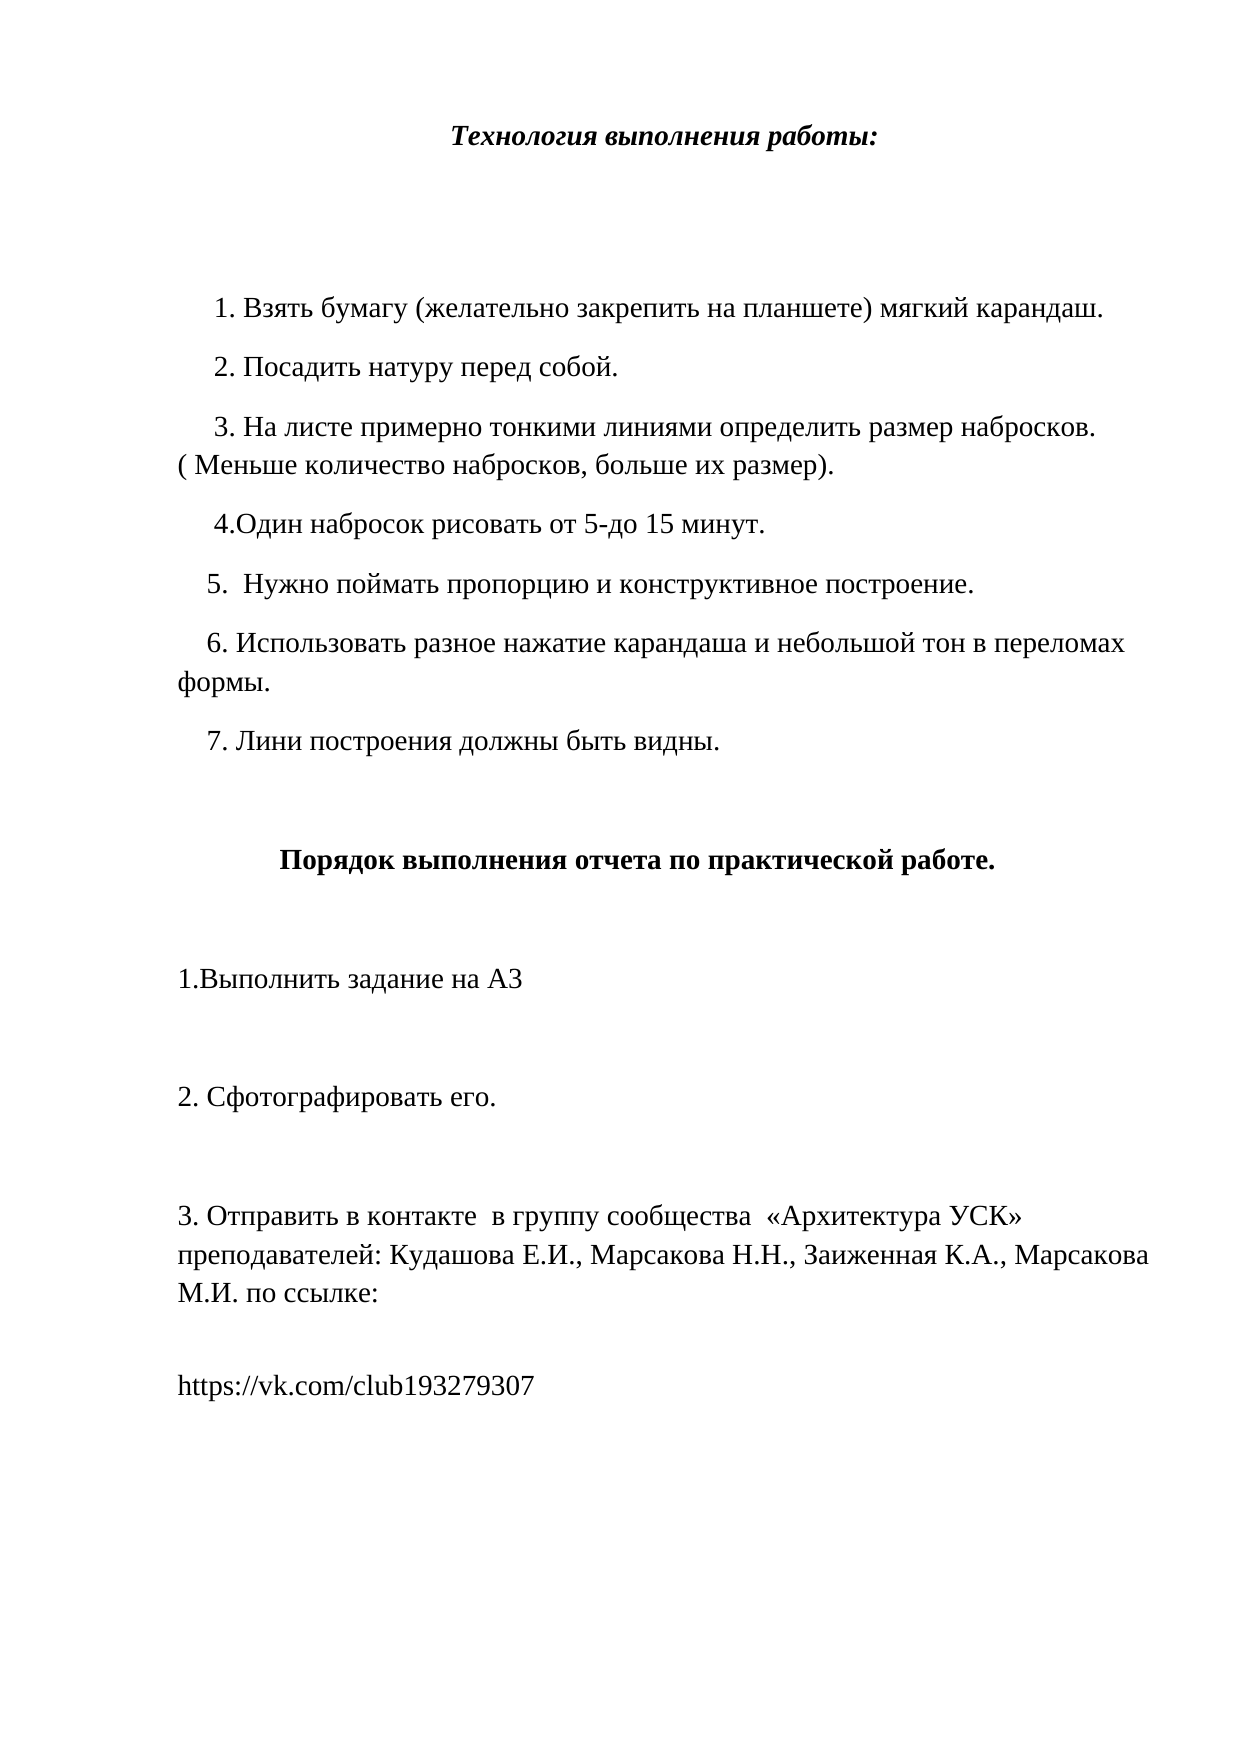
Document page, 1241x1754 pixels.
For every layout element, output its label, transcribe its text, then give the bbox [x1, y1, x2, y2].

text 5. Нужно поймать пропорцию и конструктивное построение. [177, 566, 1152, 599]
text 2. Сфотографировать его. [177, 1079, 1152, 1113]
text 4.Один набросок рисовать от 5-до 15 минут. [177, 507, 1152, 540]
text 1.Выполнить задание на А3 [177, 961, 1152, 994]
text 6. Использовать разное нажатие карандаша и небольшой тон в переломах формы. [177, 625, 1152, 697]
text Порядок выполнения отчета по практической работе. [177, 842, 1152, 876]
text 3. На листе примерно тонкими линиями определить размер набросков. ( Меньше количество набросков, больше их размер). [177, 409, 1152, 481]
text https://vk.com/club193279307 [177, 1368, 1152, 1402]
text 2. Посадить натуру перед собой. [177, 349, 1152, 383]
text 7. Лини построения должны быть видны. [177, 723, 1152, 757]
text Технология выполнения работы: [177, 118, 1152, 152]
text 1. Взять бумагу (желательно закрепить на планшете) мягкий карандаш. [177, 290, 1152, 323]
text 3. Отправить в контакте в группу сообщества «Архитектура УСК» преподавателей: Кудашова Е.И., Марсакова Н.Н., Заиженная К.А., Марсакова М.И. по ссылке: [177, 1198, 1152, 1309]
